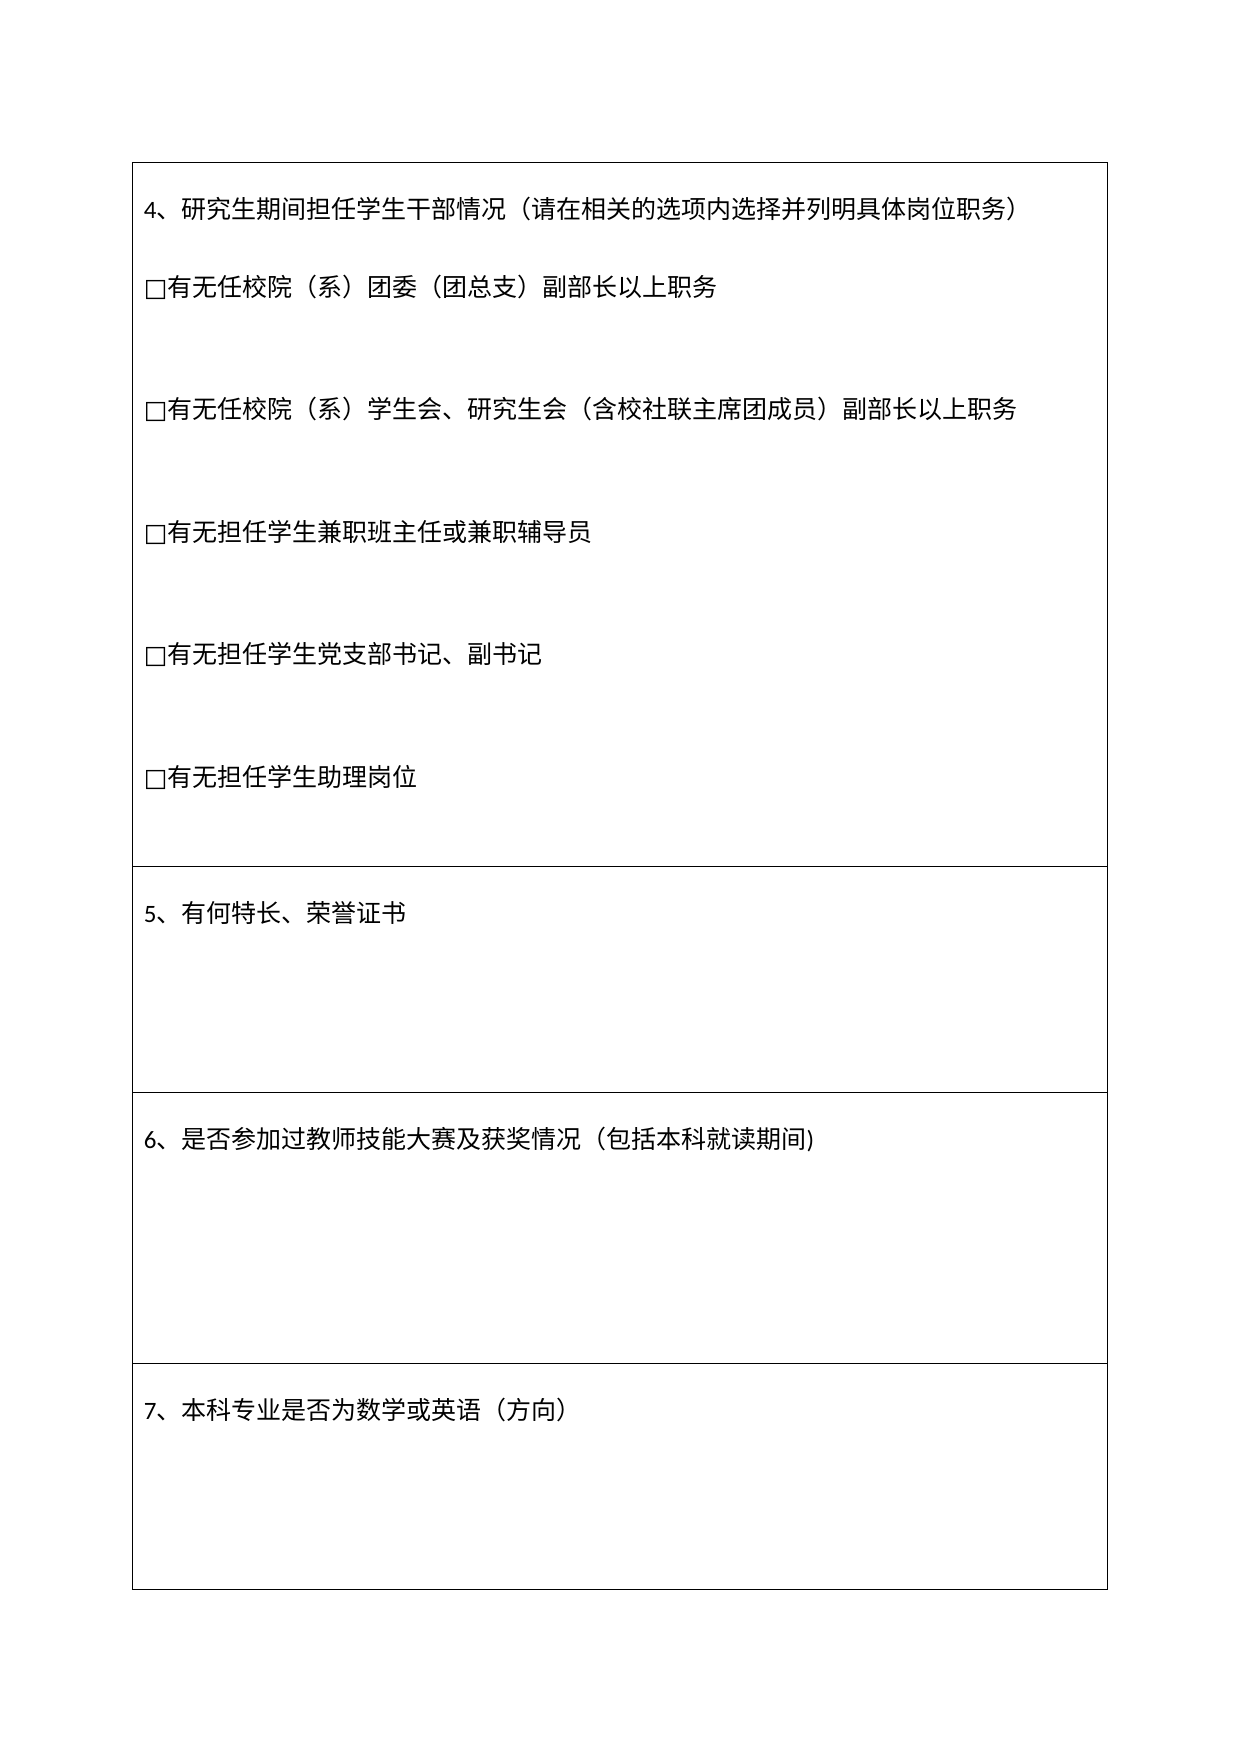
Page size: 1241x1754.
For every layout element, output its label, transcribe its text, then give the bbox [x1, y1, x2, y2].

table_cell 4、研究生期间担任学生干部情况（请在相关的选项内选择并列明具体岗位职务） □有无任校院（系）团委（团总支）副部长以上职务 □有无任校院（系）学生会、研究生会（含校社联主席团成员）副部长以上职务 □有无担任学生兼职班主任或兼职辅导员 □有无担任学生党支部书记、副书记 □有无担任学生助理岗位 [133, 163, 1107, 866]
table_cell 5、有何特长、荣誉证书 [133, 867, 1107, 1092]
table_cell 6、是否参加过教师技能大赛及获奖情况（包括本科就读期间) [133, 1093, 1107, 1363]
table_cell 本科专业是否为数学或英语（方向） [133, 1364, 1107, 1589]
